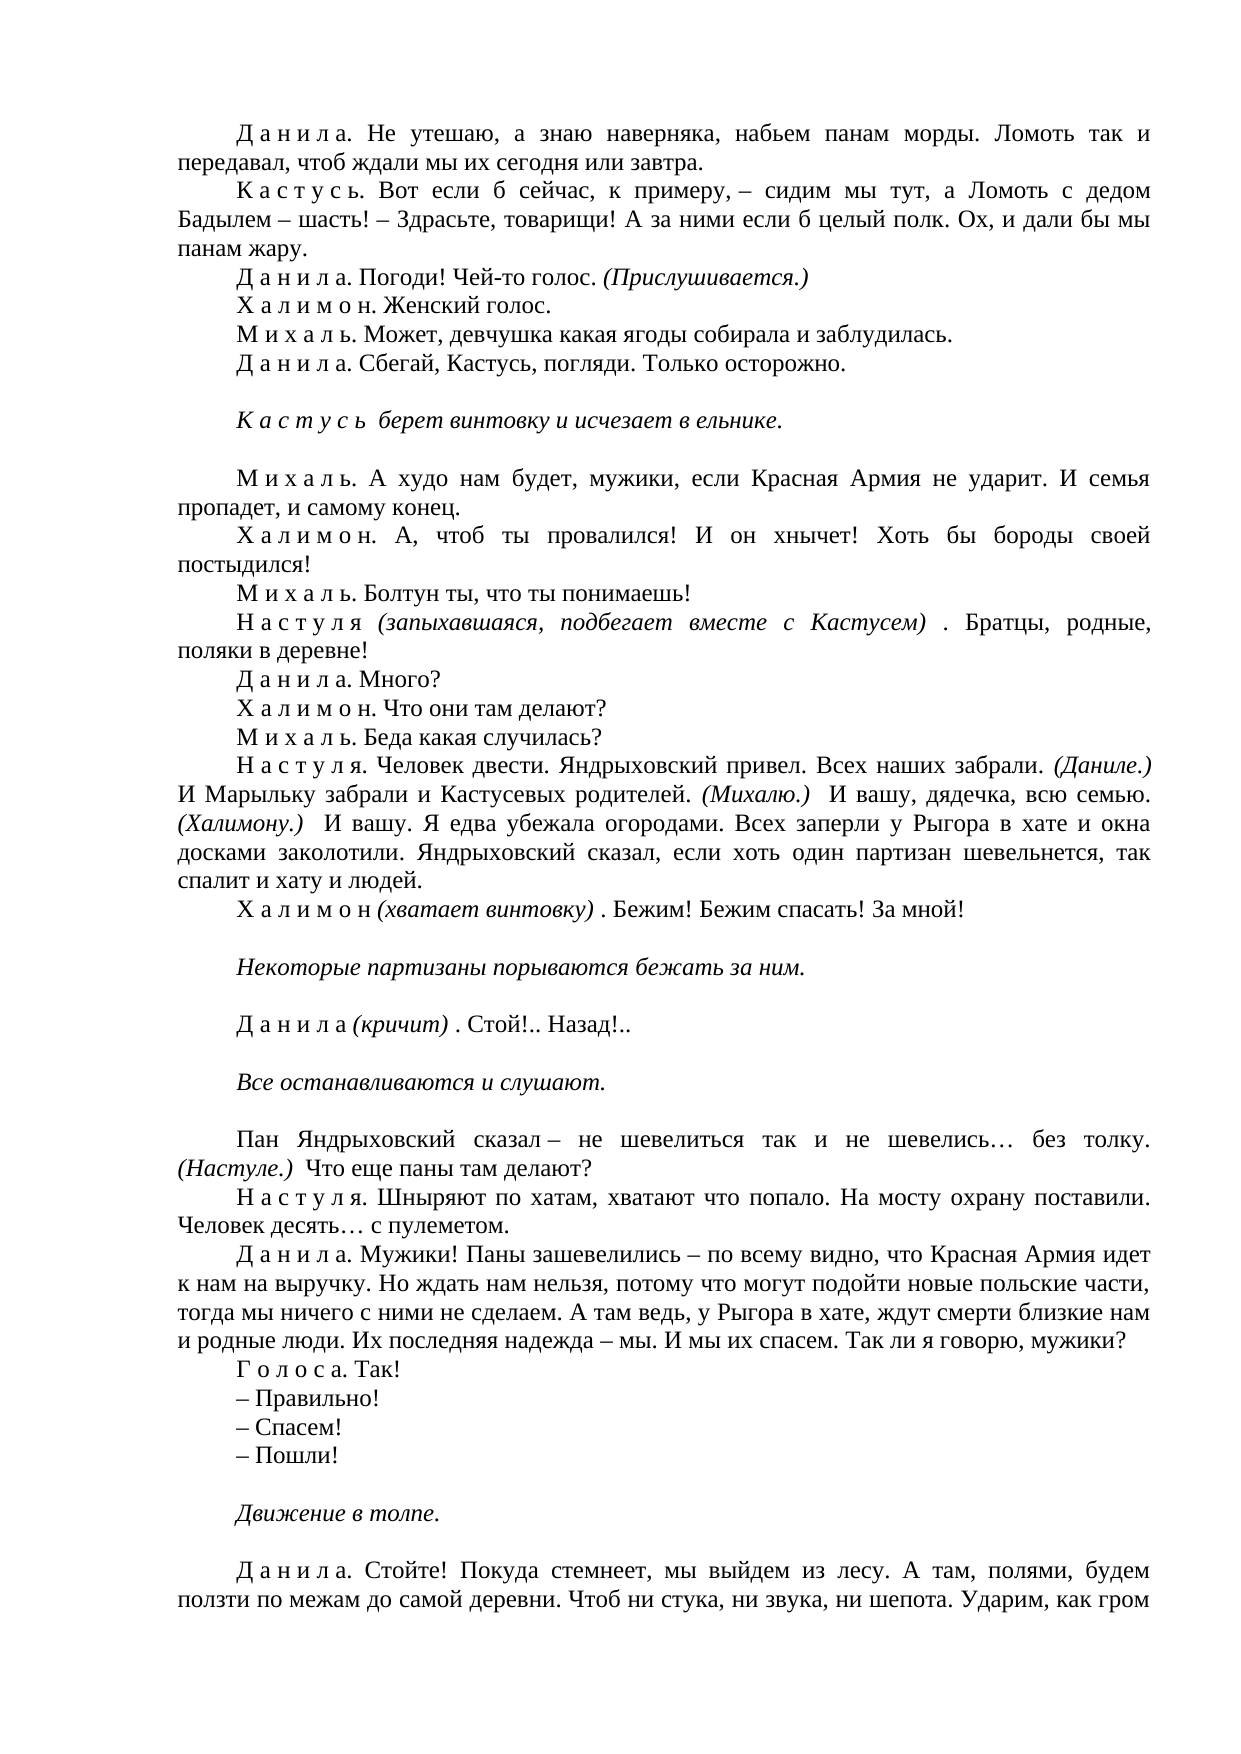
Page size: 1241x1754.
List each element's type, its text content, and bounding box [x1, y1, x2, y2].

text – Пошли! [177, 1441, 1152, 1469]
text Д а н и л а. Погоди! Чей-то голос. (Прислушивается.) [177, 262, 1152, 291]
text Д а н и л а. Много? [177, 664, 1152, 693]
text Н а с т у л я (запыхавшаяся, подбегает вместе с Кастусем) . Братцы, родные, поляки в деревне! [177, 607, 1152, 664]
text Д а н и л а (кричит) . Стой!.. Назад!.. [177, 1009, 1152, 1038]
text Д а н и л а. Не утешаю, а знаю наверняка, набьем панам морды. Ломоть так и передавал, чтоб ждали мы их сегодня или завтра. [177, 118, 1152, 176]
text Все останавливаются и слушают. [177, 1067, 1152, 1096]
text Движение в толпе. [177, 1498, 1152, 1527]
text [177, 1556, 1152, 1613]
text Н а с т у л я. Человек двести. Яндрыховский привел. Всех наших забрали. (Даниле.) И Марыльку забрали и Кастусевых родителей. (Михалю.) И вашу, дядечка, всю семью. (Халимону.) И вашу. Я едва убежала огородами. Всех заперли у Рыгора в хате и окна досками заколотили. Яндрыховский сказал, если хоть один партизан шевельнется, так спалит и хату и людей. [177, 751, 1152, 894]
text – Спасем! [177, 1412, 1152, 1441]
text Х а л и м о н. Женский голос. [177, 291, 1152, 319]
text М и х а л ь. А худо нам будет, мужики, если Красная Армия не ударит. И семья пропадет, и самому конец. [177, 463, 1152, 521]
text – Правильно! [177, 1383, 1152, 1412]
text Некоторые партизаны порываются бежать за ним. [177, 952, 1152, 981]
text Д а н и л а. Мужики! Паны зашевелились – по всему видно, что Красная Армия идет к нам на выручку. Но ждать нам нельзя, потому что могут подойти новые польские части, тогда мы ничего с ними не сделаем. А там ведь, у Рыгора в хате, ждут смерти близкие нам и родные люди. Их последняя надежда – мы. И мы их спасем. Так ли я говорю, мужики? [177, 1239, 1152, 1354]
text Г о л о с а. Так! [177, 1354, 1152, 1383]
text Х а л и м о н. Что они там делают? [177, 693, 1152, 722]
text К а с т у с ь. Вот если б сейчас, к примеру, – сидим мы тут, а Ломоть с дедом Бадылем – шасть! – Здрасьте, товарищи! А за ними если б целый полк. Ох, и дали бы мы панам жару. [177, 176, 1152, 262]
text Д а н и л а. Сбегай, Кастусь, погляди. Только осторожно. [177, 348, 1152, 377]
text Х а л и м о н (хватает винтовку) . Бежим! Бежим спасать! За мной! [177, 894, 1152, 923]
text Х а л и м о н. А, чтоб ты провалился! И он хнычет! Хоть бы бороды своей постыдился! [177, 521, 1152, 578]
text М и х а л ь. Беда какая случилась? [177, 722, 1152, 751]
text М и х а л ь. Может, девчушка какая ягоды собирала и заблудилась. [177, 319, 1152, 348]
text Пан Яндрыховский сказал – не шевелиться так и не шевелись… без толку. (Настуле.) Что еще паны там делают? [177, 1124, 1152, 1182]
text К а с т у с ь берет винтовку и исчезает в ельнике. [177, 406, 1152, 434]
text М и х а л ь. Болтун ты, что ты понимаешь! [177, 578, 1152, 607]
text Н а с т у л я. Шныряют по хатам, хватают что попало. На мосту охрану поставили. Человек десять… с пулеметом. [177, 1182, 1152, 1239]
